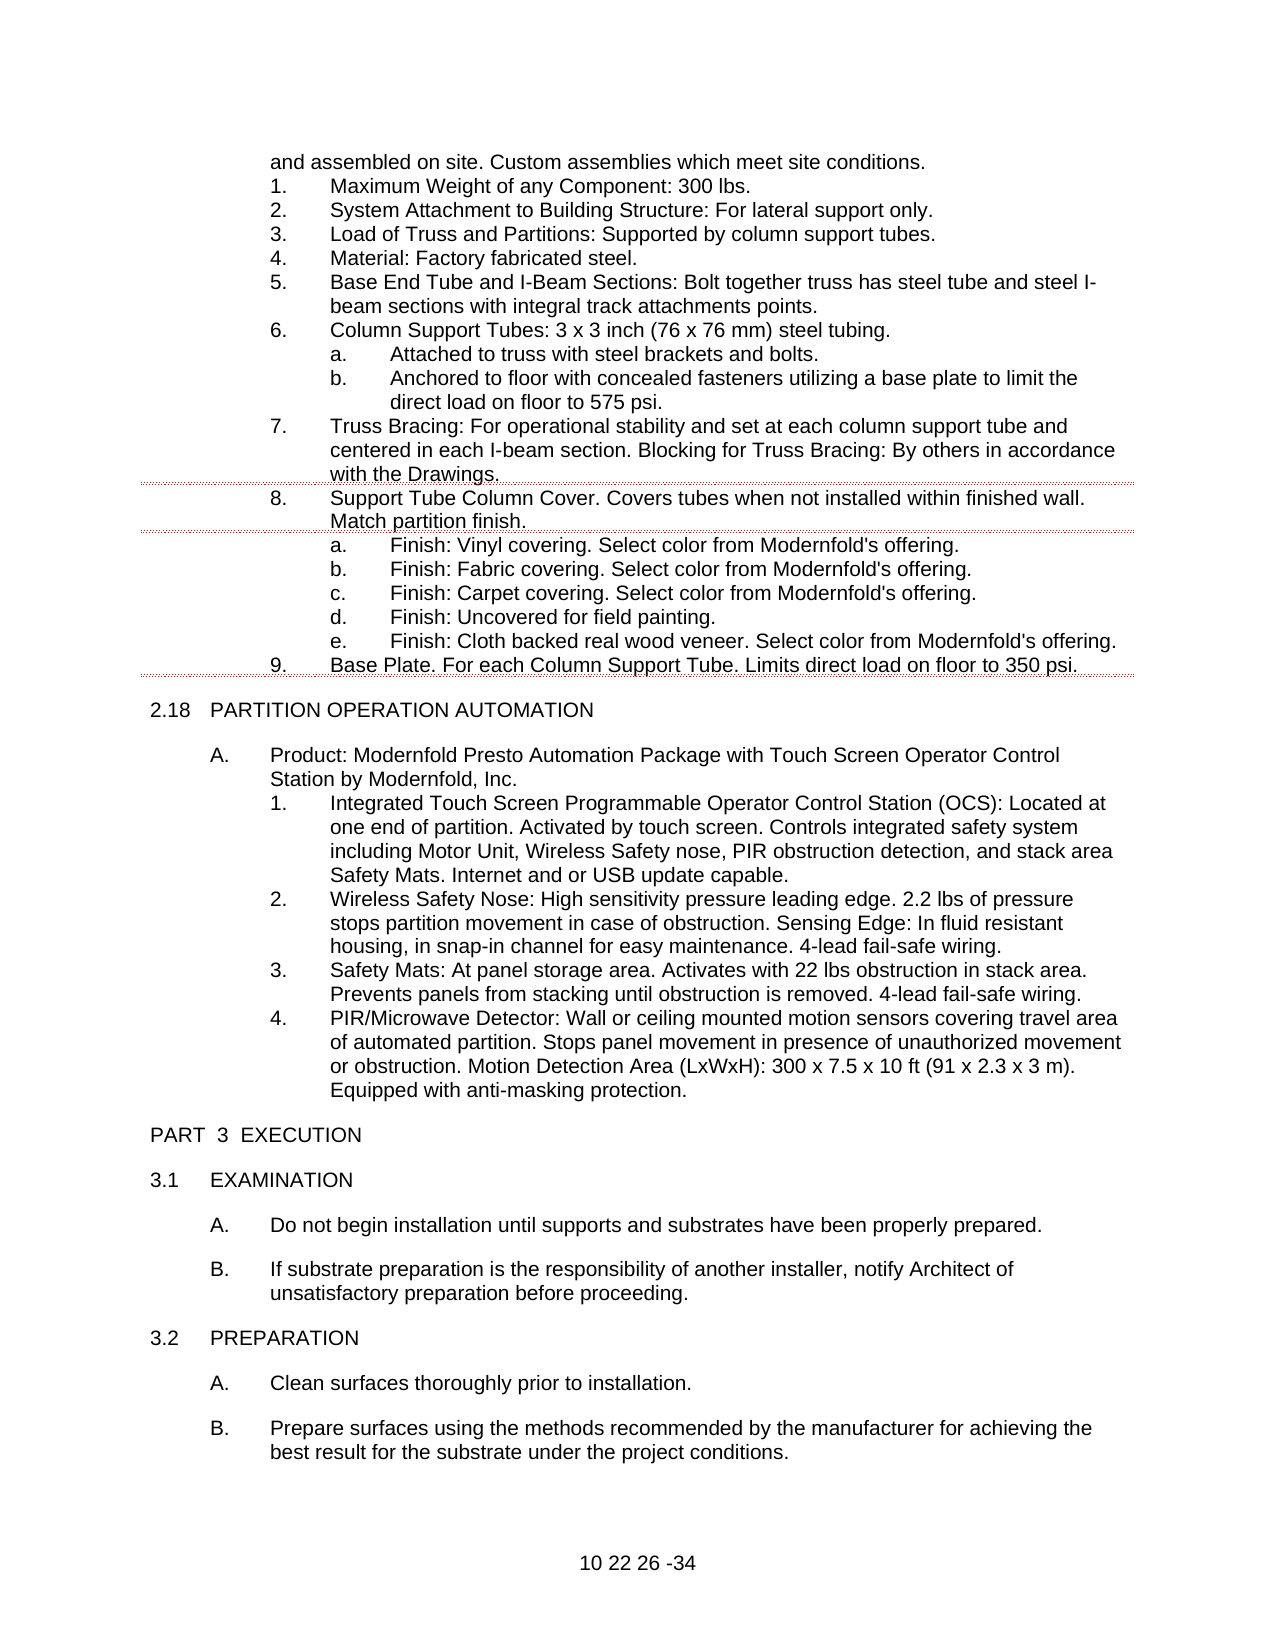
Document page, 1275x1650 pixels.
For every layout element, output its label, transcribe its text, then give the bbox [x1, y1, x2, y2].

list EXECUTION [150, 1123, 1125, 1147]
list Safety Mats: At panel storage area. Activates with 22 lbs obstruction in stack area. Prevents panels from stacking until obstruction is removed. 4-lead fail-safe wiring. [270, 958, 1125, 1006]
list Material: Factory fabricated steel. [270, 246, 1125, 270]
list Attached to truss with steel brackets and bolts. [330, 342, 1125, 366]
list Base End Tube and I-Beam Sections: Bolt together truss has steel tube and steel I-beam sections with integral track attachments points. [270, 270, 1125, 318]
list Truss Bracing: For operational stability and set at each column support tube and centered in each I-beam section. Blocking for Truss Bracing: By others in accordance with the Drawings. [270, 413, 1125, 485]
list Support Tube Column Cover. Covers tubes when not installed within finished wall. Match partition finish. [270, 485, 1125, 533]
list Finish: Fabric covering. Select color from Modernfold's offering. [330, 557, 1125, 581]
list Finish: Vinyl covering. Select color from Modernfold's offering. [330, 533, 1125, 557]
list Anchored to floor with concealed fasteners utilizing a base plate to limit the direct load on floor to 575 psi. [330, 366, 1125, 413]
list Finish: Cloth backed real wood veneer. Select color from Modernfold's offering. [330, 629, 1125, 653]
list PIR/Microwave Detector: Wall or ceiling mounted motion sensors covering travel area of automated partition. Stops panel movement in presence of unauthorized movement or obstruction. Motion Detection Area (LxWxH): 300 x 7.5 x 10 ft (91 x 2.3 x 3 m). Equipped with anti-masking protection. [270, 1006, 1125, 1102]
list Do not begin installation until supports and substrates have been properly prepared. [210, 1212, 1125, 1236]
list Finish: Uncovered for field painting. [330, 605, 1125, 629]
list Base Plate. For each Column Support Tube. Limits direct load on floor to 350 psi. [270, 653, 1125, 677]
list PARTITION OPERATION AUTOMATION [150, 698, 1125, 722]
list Integrated Touch Screen Programmable Operator Control Station (OCS): Located at one end of partition. Activated by touch screen. Controls integrated safety system including Motor Unit, Wireless Safety nose, PIR obstruction detection, and stack area Safety Mats. Internet and or USB update capable. [270, 791, 1125, 886]
list Product: Modernfold Presto Automation Package with Touch Screen Operator Control Station by Modernfold, Inc. [210, 743, 1125, 791]
list EXAMINATION [150, 1168, 1125, 1192]
list Maximum Weight of any Component: 300 lbs. [270, 174, 1125, 198]
list Load of Truss and Partitions: Supported by column support tubes. [270, 222, 1125, 246]
list Wireless Safety Nose: High sensitivity pressure leading edge. 2.2 lbs of pressure stops partition movement in case of obstruction. Sensing Edge: In fluid resistant housing, in snap-in channel for easy maintenance. 4-lead fail-safe wiring. [270, 886, 1125, 958]
list Prepare surfaces using the methods recommended by the manufacturer for achieving the best result for the substrate under the project conditions. [210, 1416, 1125, 1463]
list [210, 150, 1125, 174]
list System Attachment to Building Structure: For lateral support only. [270, 198, 1125, 222]
list Finish: Carpet covering. Select color from Modernfold's offering. [330, 581, 1125, 605]
list If substrate preparation is the responsibility of another installer, notify Architect of unsatisfactory preparation before proceeding. [210, 1257, 1125, 1305]
list Clean surfaces thoroughly prior to installation. [210, 1371, 1125, 1395]
list PREPARATION [150, 1326, 1125, 1350]
list Column Support Tubes: 3 x 3 inch (76 x 76 mm) steel tubing. [270, 318, 1125, 342]
